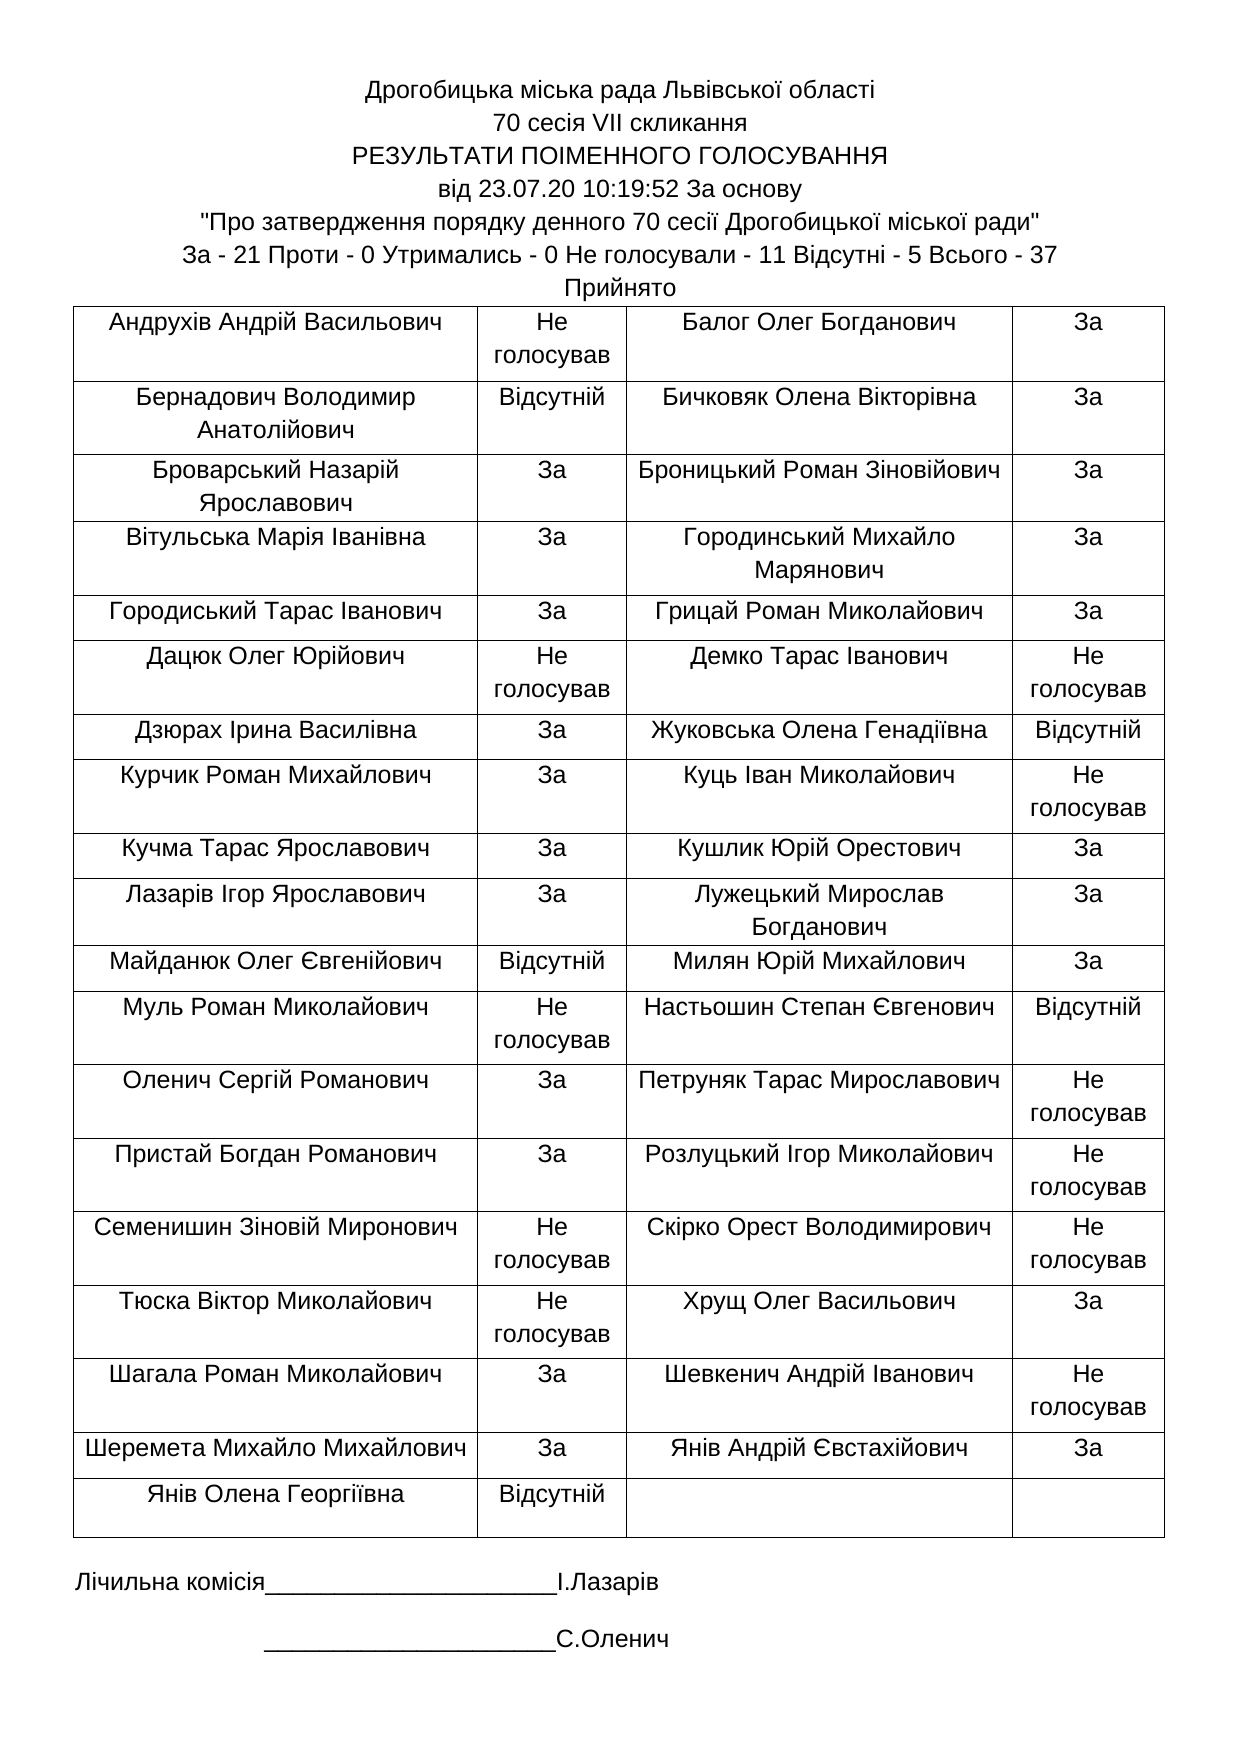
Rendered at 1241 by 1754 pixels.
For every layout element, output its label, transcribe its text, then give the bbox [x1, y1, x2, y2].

table_cell За [478, 596, 626, 640]
table_cell За [478, 1065, 626, 1138]
table_cell Семенишин Зіновій Миронович [74, 1212, 477, 1285]
table_cell Лазарів Ігор Ярославович [74, 879, 477, 945]
table_cell Броварський Назарій Ярославович [74, 455, 477, 521]
table_cell За [478, 1433, 626, 1478]
table_cell За [1013, 1286, 1164, 1358]
table_cell Не голосував [1013, 1065, 1164, 1138]
text Прийнято [75, 273, 1165, 302]
table_cell Янів Андрій Євстахійович [627, 1433, 1012, 1478]
table_cell За [1013, 382, 1164, 454]
table_cell За [478, 1139, 626, 1211]
table_header Балог Олег Богданович [627, 307, 1012, 381]
table_cell Не голосував [1013, 1212, 1164, 1285]
text Лічильна комісія_____________________І.Лазарів [75, 1567, 1165, 1595]
table_cell За [1013, 946, 1164, 991]
table_cell Оленич Сергій Романович [74, 1065, 477, 1138]
table_cell Не голосував [1013, 641, 1164, 714]
table_cell За [1013, 455, 1164, 521]
table_cell Броницький Роман Зіновійович [627, 455, 1012, 521]
table_cell Вітульська Марія Іванівна [74, 522, 477, 595]
table_cell За [478, 760, 626, 832]
table_cell За [1013, 522, 1164, 595]
table_cell Не голосував [478, 992, 626, 1064]
table_cell За [1013, 834, 1164, 878]
table_cell [1013, 1479, 1164, 1537]
table_cell За [478, 1359, 626, 1432]
table_cell Майданюк Олег Євгенійович [74, 946, 477, 991]
table_cell Розлуцький Ігор Миколайович [627, 1139, 1012, 1211]
table_cell [627, 1479, 1012, 1537]
table_cell Відсутній [478, 946, 626, 991]
table_cell Не голосував [478, 1212, 626, 1285]
table_cell Відсутній [1013, 992, 1164, 1064]
table_cell Куць Іван Миколайович [627, 760, 1012, 832]
table_cell За [478, 879, 626, 945]
table_cell За [478, 834, 626, 878]
table_cell Скірко Орест Володимирович [627, 1212, 1012, 1285]
table_cell Курчик Роман Михайлович [74, 760, 477, 832]
table_cell Кушлик Юрій Орестович [627, 834, 1012, 878]
table_cell Не голосував [478, 1286, 626, 1358]
table_header За [1013, 307, 1164, 381]
table_cell Городиський Тарас Іванович [74, 596, 477, 640]
table_cell Бичковяк Олена Вікторівна [627, 382, 1012, 454]
table_cell Не голосував [1013, 1359, 1164, 1432]
table_cell Милян Юрій Михайлович [627, 946, 1012, 991]
text _____________________С.Оленич [75, 1624, 1165, 1653]
table_cell Шевкенич Андрій Іванович [627, 1359, 1012, 1432]
table_header Андрухів Андрій Васильович [74, 307, 477, 381]
table_cell Не голосував [1013, 760, 1164, 832]
table_cell Кучма Тарас Ярославович [74, 834, 477, 878]
table_header Не голосував [478, 307, 626, 381]
table_cell Тюска Віктор Миколайович [74, 1286, 477, 1358]
table_cell Лужецький Мирослав Богданович [627, 879, 1012, 945]
table_cell Бернадович Володимир Анатолійович [74, 382, 477, 454]
table_cell Відсутній [478, 382, 626, 454]
table_cell За [478, 715, 626, 759]
table_cell Настьошин Степан Євгенович [627, 992, 1012, 1064]
table_cell Жуковська Олена Генадіївна [627, 715, 1012, 759]
text РЕЗУЛЬТАТИ ПОІМЕННОГО ГОЛОСУВАННЯ [75, 141, 1165, 170]
table_cell За [478, 522, 626, 595]
table_cell Шеремета Михайло Михайлович [74, 1433, 477, 1478]
table_cell Пристай Богдан Романович [74, 1139, 477, 1211]
table_cell За [1013, 1433, 1164, 1478]
text За - 21 Проти - 0 Утримались - 0 Не голосували - 11 Відсутні - 5 Всього - 37 [75, 240, 1165, 269]
table_cell Петруняк Тарас Мирославович [627, 1065, 1012, 1138]
text "Про затвердження порядку денного 70 сесії Дрогобицької міської ради" [75, 207, 1165, 236]
table_cell Муль Роман Миколайович [74, 992, 477, 1064]
text Дрогобицька міська рада Львівської області [75, 75, 1165, 104]
table_cell Дацюк Олег Юрійович [74, 641, 477, 714]
table_cell Грицай Роман Миколайович [627, 596, 1012, 640]
table_cell Дзюрах Ірина Василівна [74, 715, 477, 759]
table_cell Янів Олена Георгіївна [74, 1479, 477, 1537]
table_cell Демко Тарас Іванович [627, 641, 1012, 714]
table_cell Відсутній [1013, 715, 1164, 759]
table_cell Не голосував [1013, 1139, 1164, 1211]
text 70 сесія VII скликання [75, 108, 1165, 137]
text від 23.07.20 10:19:52 За основу [75, 174, 1165, 203]
table_cell За [478, 455, 626, 521]
table_cell Хрущ Олег Васильович [627, 1286, 1012, 1358]
table_cell Городинський Михайло Марянович [627, 522, 1012, 595]
table_cell Відсутній [478, 1479, 626, 1537]
table_cell Шагала Роман Миколайович [74, 1359, 477, 1432]
table_cell За [1013, 879, 1164, 945]
table_cell За [1013, 596, 1164, 640]
table_cell Не голосував [478, 641, 626, 714]
